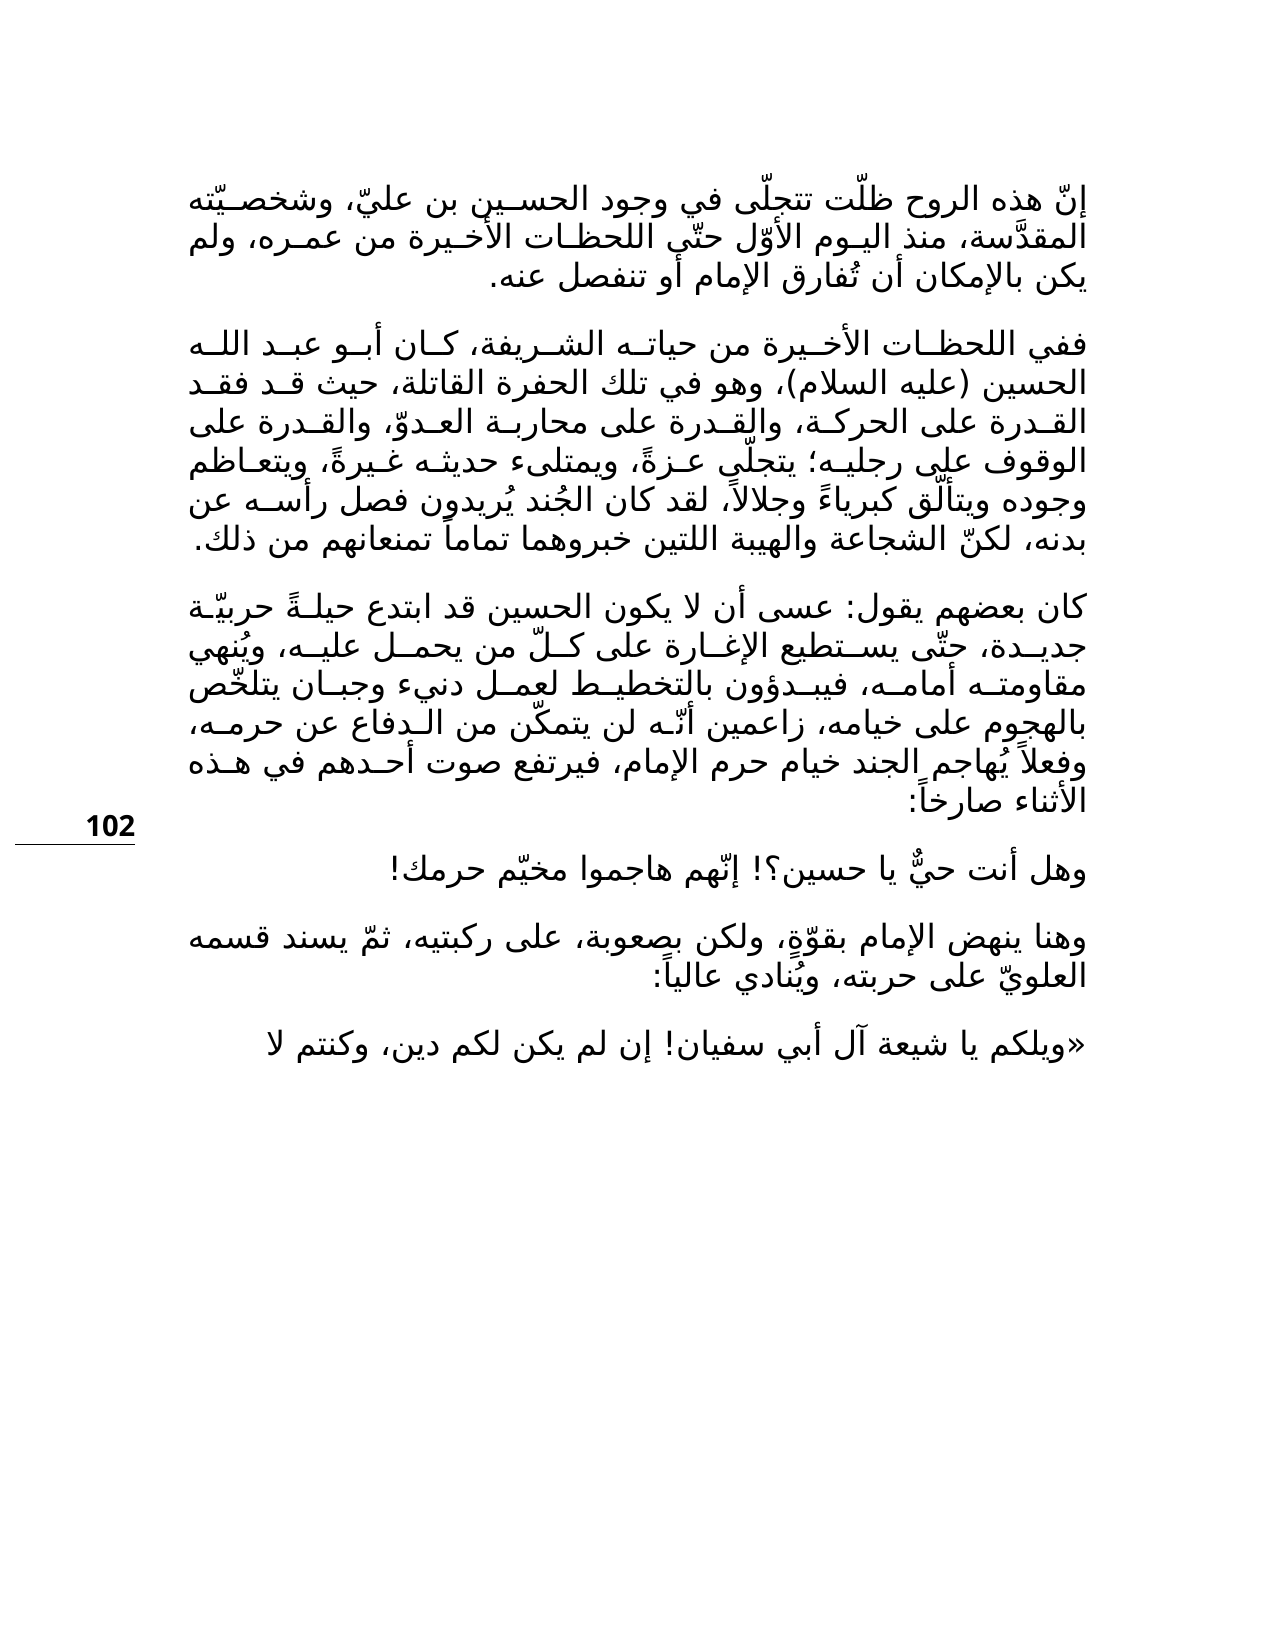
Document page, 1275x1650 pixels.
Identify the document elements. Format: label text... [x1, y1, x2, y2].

text إنّ هذه الروح ظلّت تتجلّى في وجود الحسين بن عليّ، وشخصيّته المقدَّسة، منذ اليوم الأوّل حتّى اللحظات الأخيرة من عمره، ولم يكن بالإمكان أن تُفارق الإمام أو تنفصل عنه. [187, 179, 1087, 296]
text وهنا ينهض الإمام بقوّةٍ، ولكن بصعوبة، على ركبتيه، ثمّ يسند قسمه العلويّ على حربته، ويُنادي عالياً: [187, 917, 1087, 995]
text كان بعضهم يقول: عسى أن لا يكون الحسين قد ابتدع حيلةً حربيّة جديدة، حتّى يستطيع الإغارة على كلّ من يحمل عليه، ويُنهي مقاومته أمامه، فيبدؤون بالتخطيط لعمل دنيء وجبان يتلخّص بالهجوم على خيامه، زاعمين أنّه لن يتمكّن من الدفاع عن حرمه، وفعلاً يُهاجم الجند خيام حرم الإمام، فيرتفع صوت أحدهم في هذه الأثناء صارخاً: [187, 587, 1087, 820]
text «ويلكم يا شيعة آل أبي سفيان! إن لم يكن لكم دين، وكنتم لا [187, 1024, 1087, 1063]
text ففي اللحظات الأخيرة من حياته الشريفة، كان أبو عبد الله الحسين (عليه السلام)، وهو في تلك الحفرة القاتلة، حيث قد فقد القدرة على الحركة، والقدرة على محاربة العدوّ، والقدرة على الوقوف على رجليه؛ يتجلّى عزةً، ويمتلىء حديثه غيرةً، ويتعاظم وجوده ويتألّق كبرياءً وجلالاً، لقد كان الجُند يُريدون فصل رأسه عن بدنه، لكنّ الشجاعة والهيبة اللتين خبروهما تماماً تمنعانهم من ذلك. [187, 325, 1087, 558]
text وهل أنت حيٌّ يا حسين؟! إنّهم هاجموا مخيّم حرمك! [187, 849, 1087, 888]
